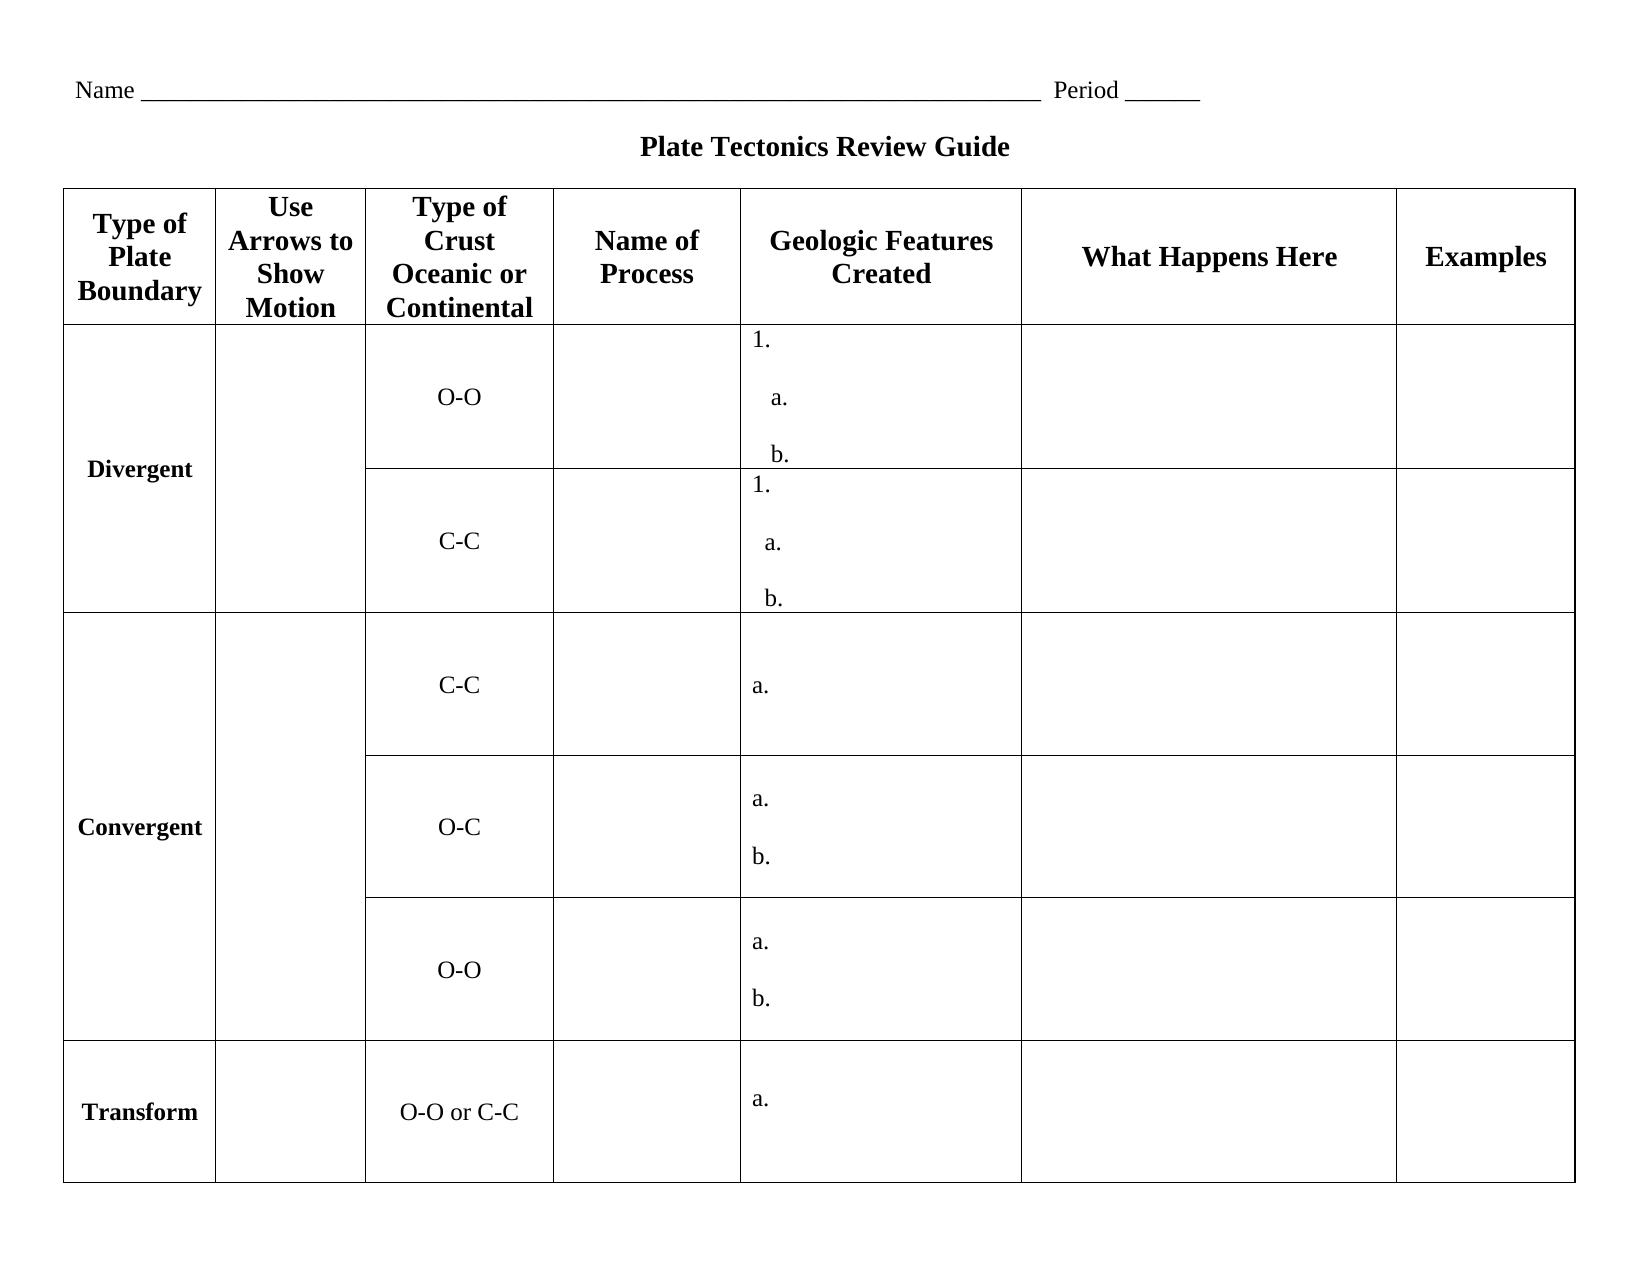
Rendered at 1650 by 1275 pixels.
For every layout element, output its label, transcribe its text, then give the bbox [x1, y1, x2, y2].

table_cell [554, 325, 740, 468]
table_cell [1397, 613, 1574, 755]
table_cell Convergent [64, 613, 215, 1040]
table_cell [1397, 325, 1574, 468]
table_cell [1022, 613, 1396, 755]
table_cell C-C [366, 469, 553, 612]
table_header Type of Crust Oceanic or Continental [366, 189, 553, 323]
table_cell O-O [366, 325, 553, 468]
table_cell C-C [366, 613, 553, 755]
table_cell [554, 469, 740, 612]
table_cell [554, 613, 740, 755]
table_cell O-C [366, 756, 553, 897]
table_header Examples [1397, 189, 1574, 323]
table_cell O-O [366, 898, 553, 1040]
table_cell [1022, 325, 1396, 468]
table_cell [216, 325, 365, 612]
table_cell [554, 1041, 740, 1182]
table_header Type of Plate Boundary [64, 189, 215, 323]
table_cell [1022, 1041, 1396, 1182]
table_cell a. [741, 613, 1021, 755]
table_cell [1397, 1041, 1574, 1182]
table_cell [1397, 756, 1574, 897]
table_cell 1. a. b. [741, 325, 1021, 468]
table_cell 1. a. b. [741, 469, 1021, 612]
table_header Geologic Features Created [741, 189, 1021, 323]
table_cell a. b. [741, 756, 1021, 897]
table_cell Transform [64, 1041, 215, 1182]
table_cell Divergent [64, 325, 215, 612]
table_cell [1397, 469, 1574, 612]
table_cell [1022, 469, 1396, 612]
table_cell [1022, 756, 1396, 897]
table_cell [216, 613, 365, 1040]
table_cell [554, 898, 740, 1040]
table_header Use Arrows to Show Motion [216, 189, 365, 323]
text Name ________________________________________________________________________ Period ______ [75, 75, 1575, 104]
table_cell [1397, 898, 1574, 1040]
table_cell [554, 756, 740, 897]
table_cell [1022, 898, 1396, 1040]
table_header Name of Process [554, 189, 740, 323]
table_cell [216, 1041, 365, 1182]
table_cell a. [741, 1041, 1021, 1182]
table_header What Happens Here [1022, 189, 1396, 323]
text Plate Tectonics Review Guide [75, 129, 1575, 162]
table_cell O-O or C-C [366, 1041, 553, 1182]
table_cell a. b. [741, 898, 1021, 1040]
